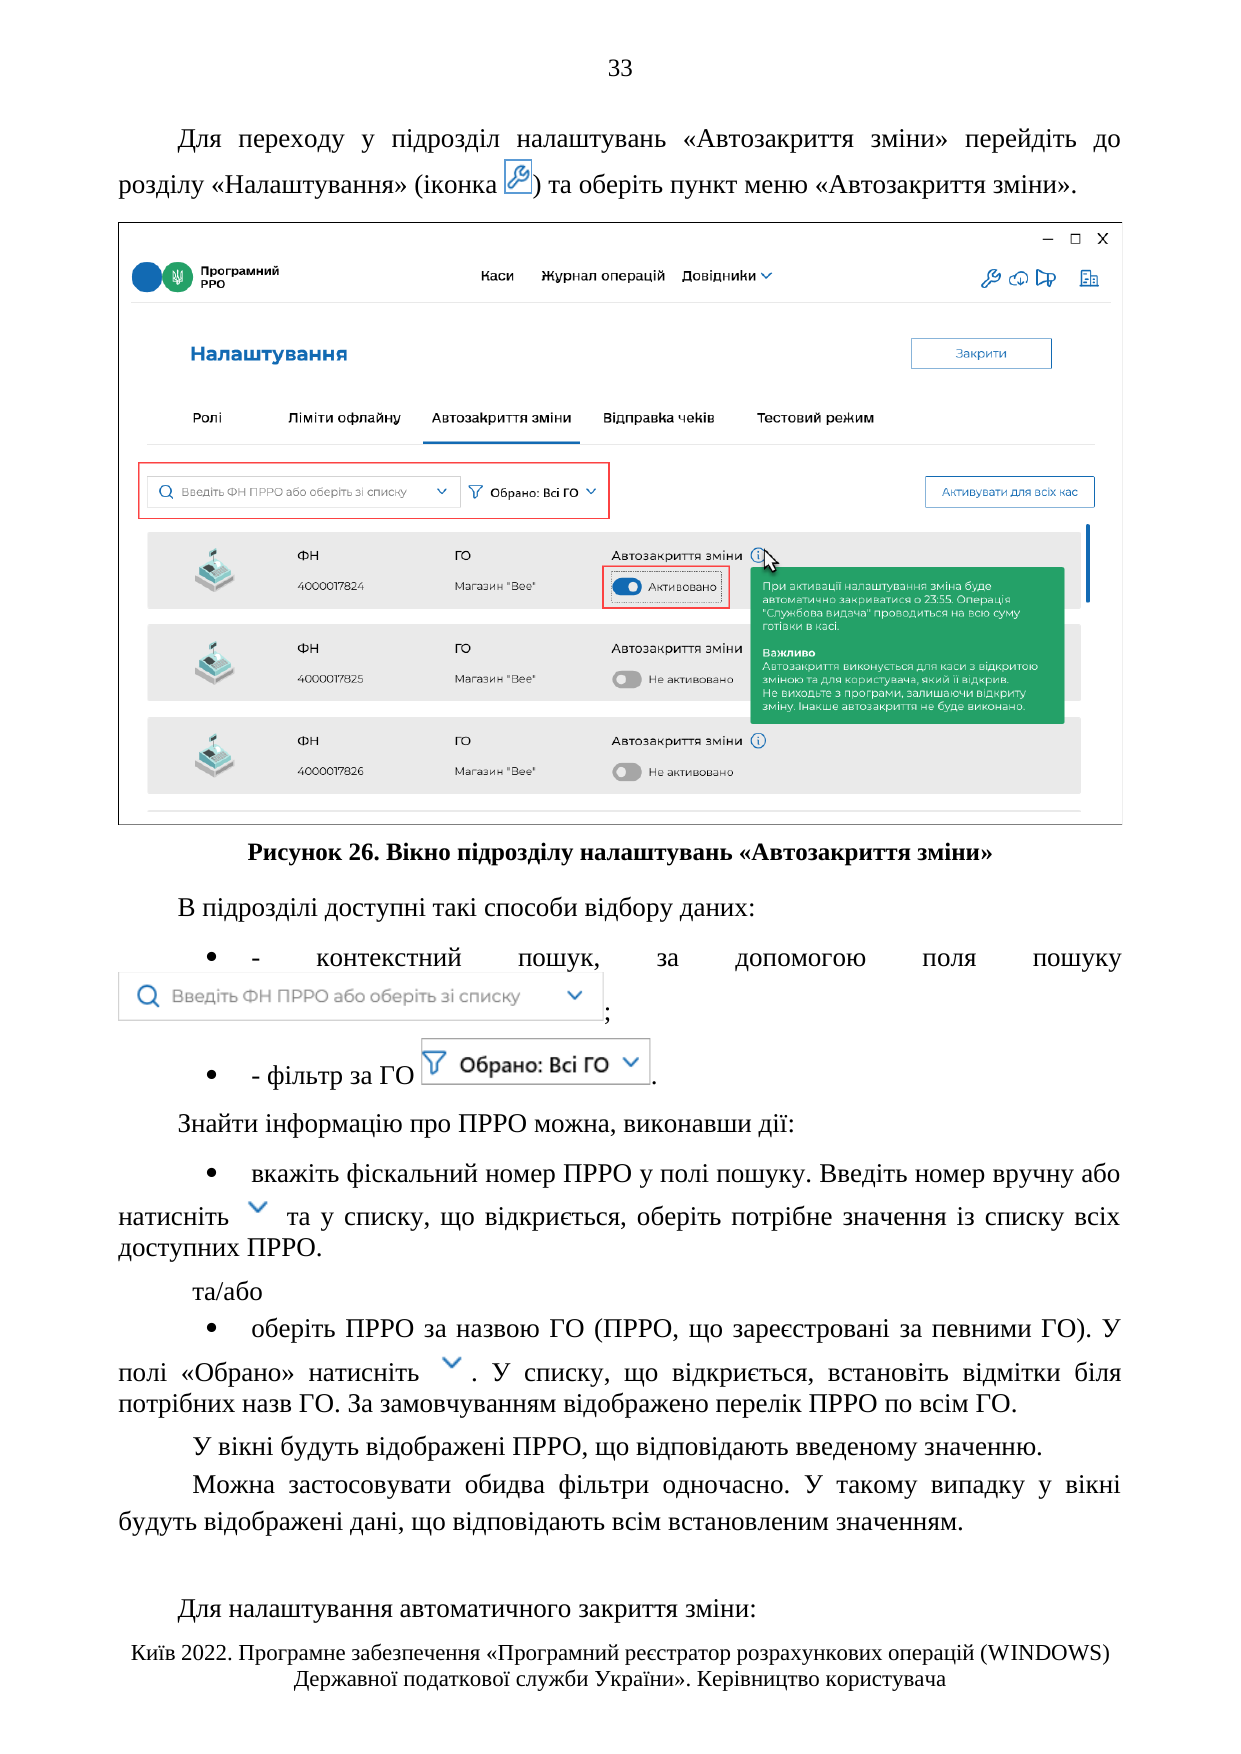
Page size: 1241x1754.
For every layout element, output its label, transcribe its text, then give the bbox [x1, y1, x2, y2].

text Знайти інформацію про ПРРО можна, виконавши дії: [118, 1107, 1122, 1138]
list вкажіть фіскальний номер ПРРО у полі пошуку. Введіть номер вручну або натисніть та у списку, що відкриється, оберіть потрібне значення із списку всіх доступних ПРРО. [118, 1157, 1122, 1262]
text В підрозділі доступні такі способи відбору даних: [118, 891, 1122, 922]
list - фільтр за ГО . [118, 1039, 1122, 1090]
text У вікні будуть відображені ПРРО, що відповідають введеному значенню. [118, 1430, 1122, 1462]
picture [239, 1187, 277, 1226]
list оберіть ПРРО за назвою ГО (ПРРО, що зареєстровані за певними ГО). У полі «Обрано» натисніть . У списку, що відкриється, встановіть відмітки біля потрібних назв ГО. За замовчуванням відображено перелік ПРРО по всім ГО. [118, 1312, 1122, 1418]
text Можна застосовувати обидва фільтри одночасно. У такому випадку у вікні будуть відображені дані, що відповідають всім встановленим значенням. [118, 1468, 1122, 1536]
picture [118, 222, 1123, 825]
picture [506, 161, 531, 192]
text Рисунок 26. Вікно підрозділу налаштувань «Автозакриття зміни» [118, 837, 1122, 866]
text та/або [118, 1275, 1122, 1306]
text Для переходу у підрозділ налаштувань «Автозакриття зміни» перейдіть до розділу «Налаштування» (іконка ) та оберіть пункт меню «Автозакриття зміни». [118, 122, 1122, 199]
picture [118, 972, 604, 1021]
text Для налаштування автоматичного закриття зміни: [118, 1592, 1122, 1623]
picture [433, 1343, 471, 1381]
picture [421, 1038, 651, 1085]
